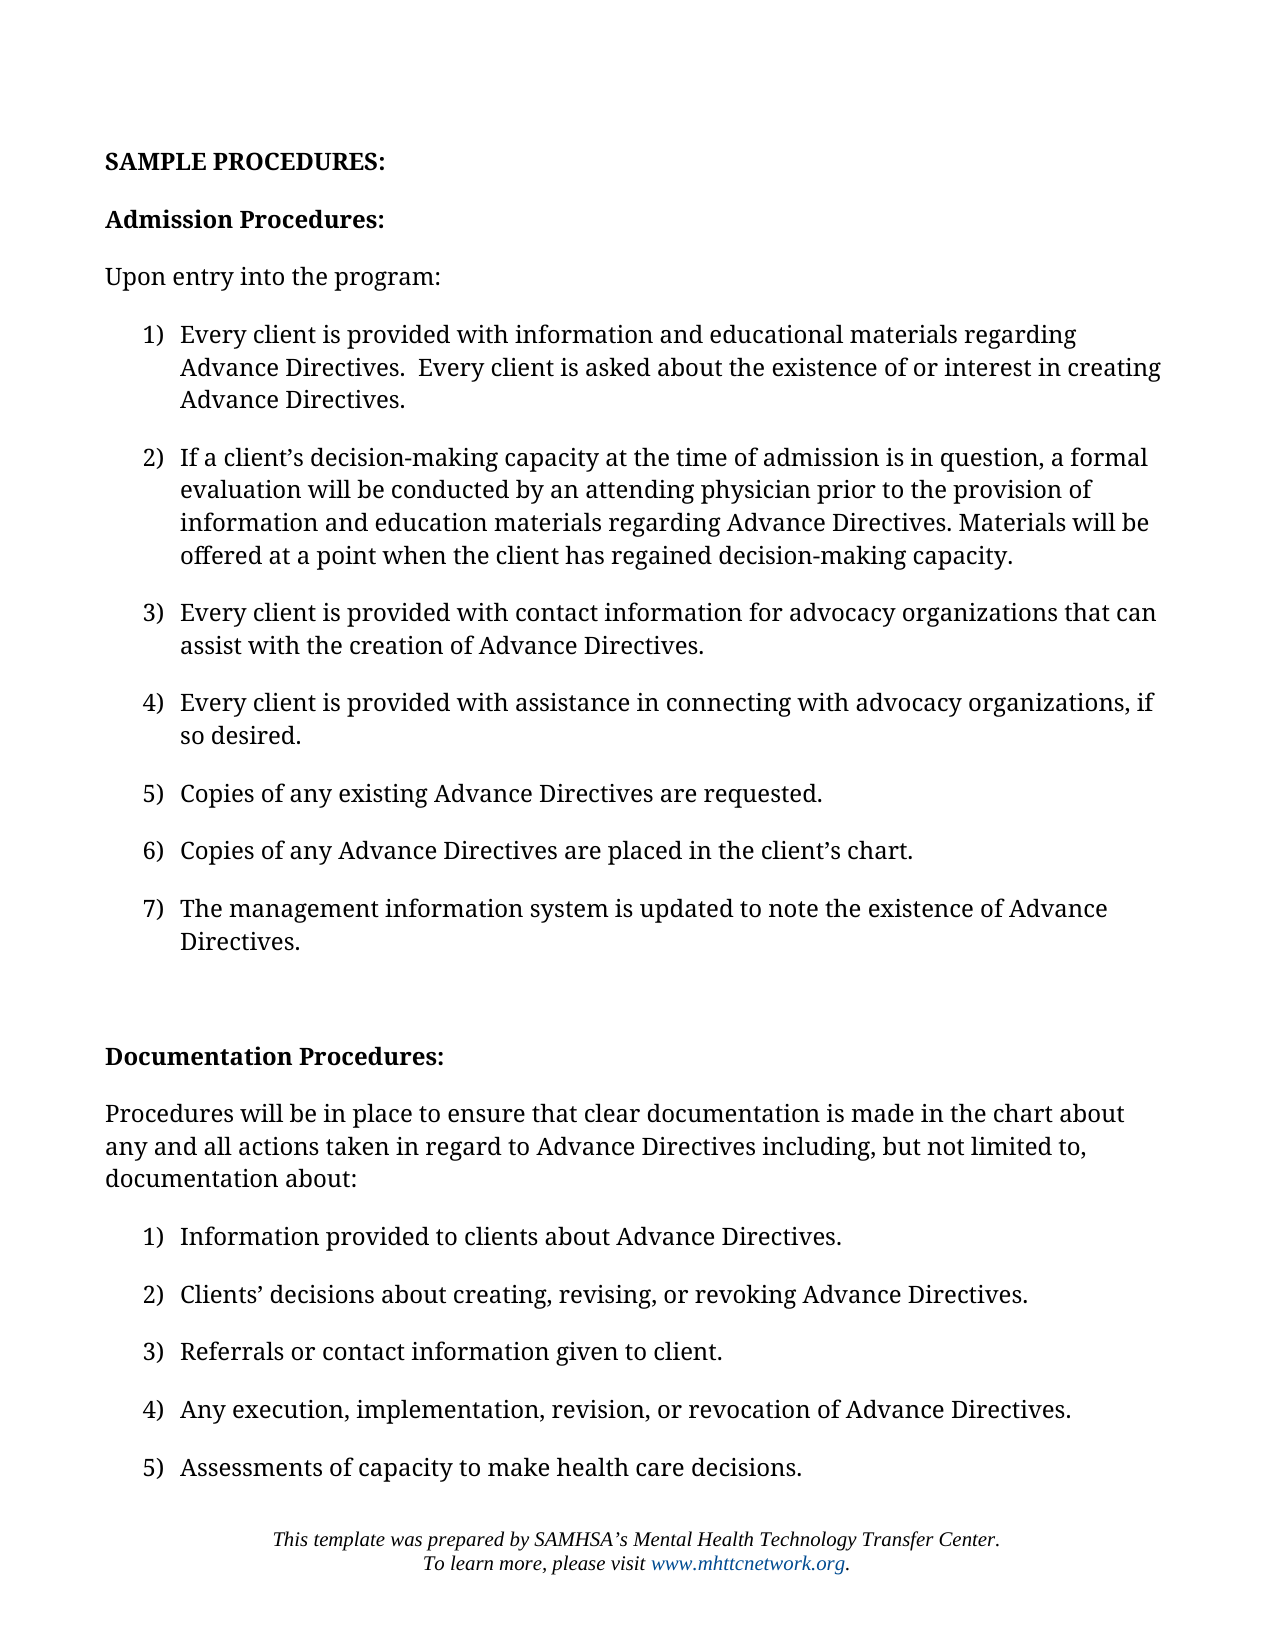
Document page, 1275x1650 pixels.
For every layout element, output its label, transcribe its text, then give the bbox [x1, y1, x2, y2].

list Every client is provided with information and educational materials regarding Advance Directives. Every client is asked about the existence of or interest in creating Advance Directives. [142, 318, 1170, 416]
text Admission Procedures: [105, 203, 1170, 235]
list Information provided to clients about Advance Directives. [142, 1220, 1170, 1252]
text SAMPLE PROCEDURES: [105, 145, 1170, 178]
list Referrals or contact information given to client. [142, 1335, 1170, 1368]
text Procedures will be in place to ensure that clear documentation is made in the chart about any and all actions taken in regard to Advance Directives including, but not limited to, documentation about: [105, 1097, 1170, 1195]
list Every client is provided with contact information for advocacy organizations that can assist with the creation of Advance Directives. [142, 596, 1170, 661]
list Assessments of capacity to make health care decisions. [142, 1450, 1170, 1483]
list The management information system is updated to note the existence of Advance Directives. [142, 892, 1170, 957]
list Copies of any existing Advance Directives are requested. [142, 776, 1170, 809]
list Any execution, implementation, revision, or revocation of Advance Directives. [142, 1393, 1170, 1425]
list Every client is provided with assistance in connecting with advocacy organizations, if so desired. [142, 686, 1170, 751]
list Clients’ decisions about creating, revising, or revoking Advance Directives. [142, 1277, 1170, 1310]
text Upon entry into the program: [105, 260, 1170, 293]
list Copies of any Advance Directives are placed in the client’s chart. [142, 834, 1170, 867]
text Documentation Procedures: [105, 1039, 1170, 1072]
list If a client’s decision-making capacity at the time of admission is in question, a formal evaluation will be conducted by an attending physician prior to the provision of information and education materials regarding Advance Directives. Materials will be offered at a point when the client has regained decision-making capacity. [142, 441, 1170, 571]
